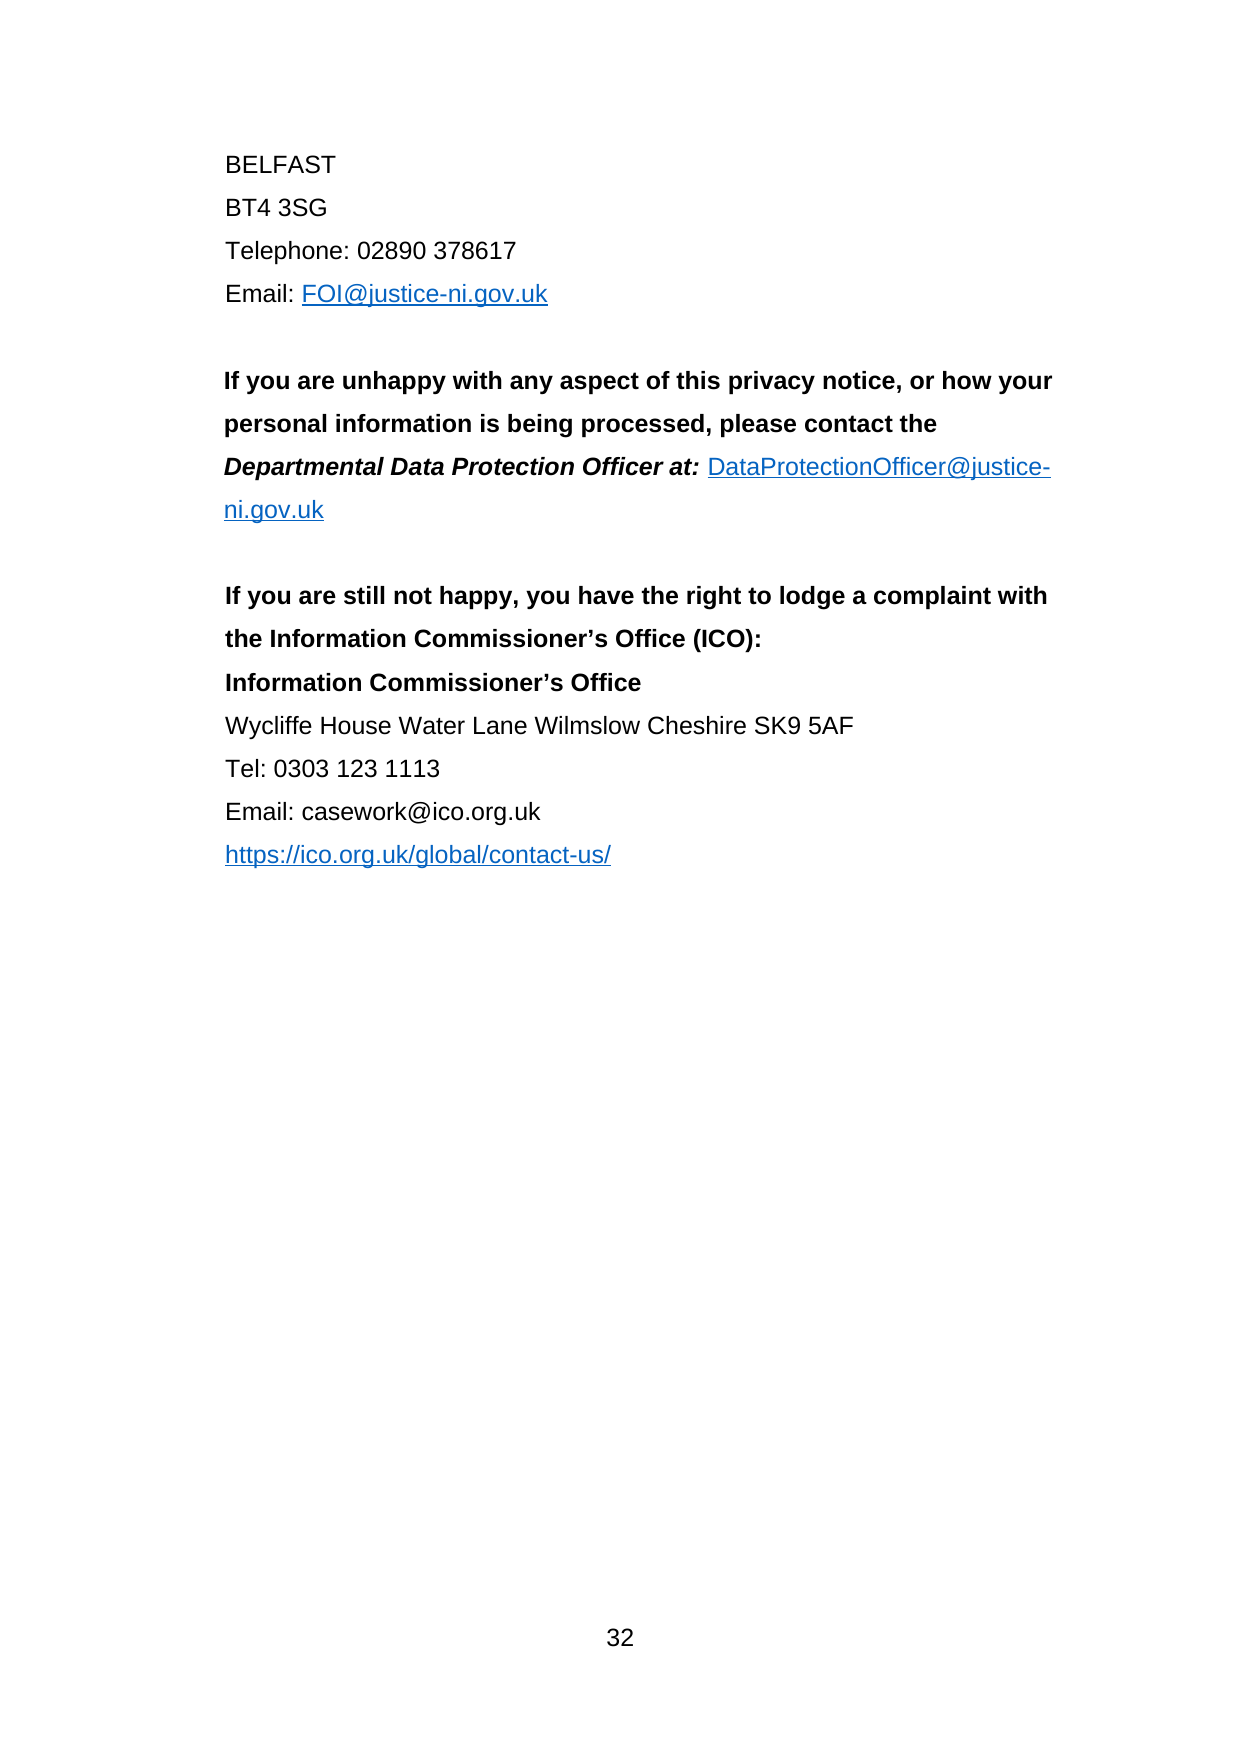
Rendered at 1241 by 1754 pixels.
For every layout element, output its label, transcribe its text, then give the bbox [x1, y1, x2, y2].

text Tel: 0303 123 1113 [225, 754, 1090, 782]
text https://ico.org.uk/global/contact-us/ [150, 840, 1090, 869]
text Email: FOI@justice-ni.gov.uk [225, 279, 1090, 308]
text BELFAST [225, 150, 1090, 179]
text Email: casework@ico.org.uk [225, 797, 1090, 826]
text BT4 3SG [225, 193, 1090, 222]
text Telephone: 02890 378617 [225, 236, 1090, 265]
text Information Commissioner’s Office [225, 667, 1090, 696]
text Wycliffe House Water Lane Wilmslow Cheshire SK9 5AF [225, 711, 1090, 739]
text If you are still not happy, you have the right to lodge a complaint with the Information Commissioner’s Office (ICO): [225, 581, 1090, 653]
text If you are unhappy with any aspect of this privacy notice, or how your personal information is being processed, please contact the Departmental Data Protection Officer at: DataProtectionOfficer@justice-ni.gov.uk [224, 366, 1090, 524]
